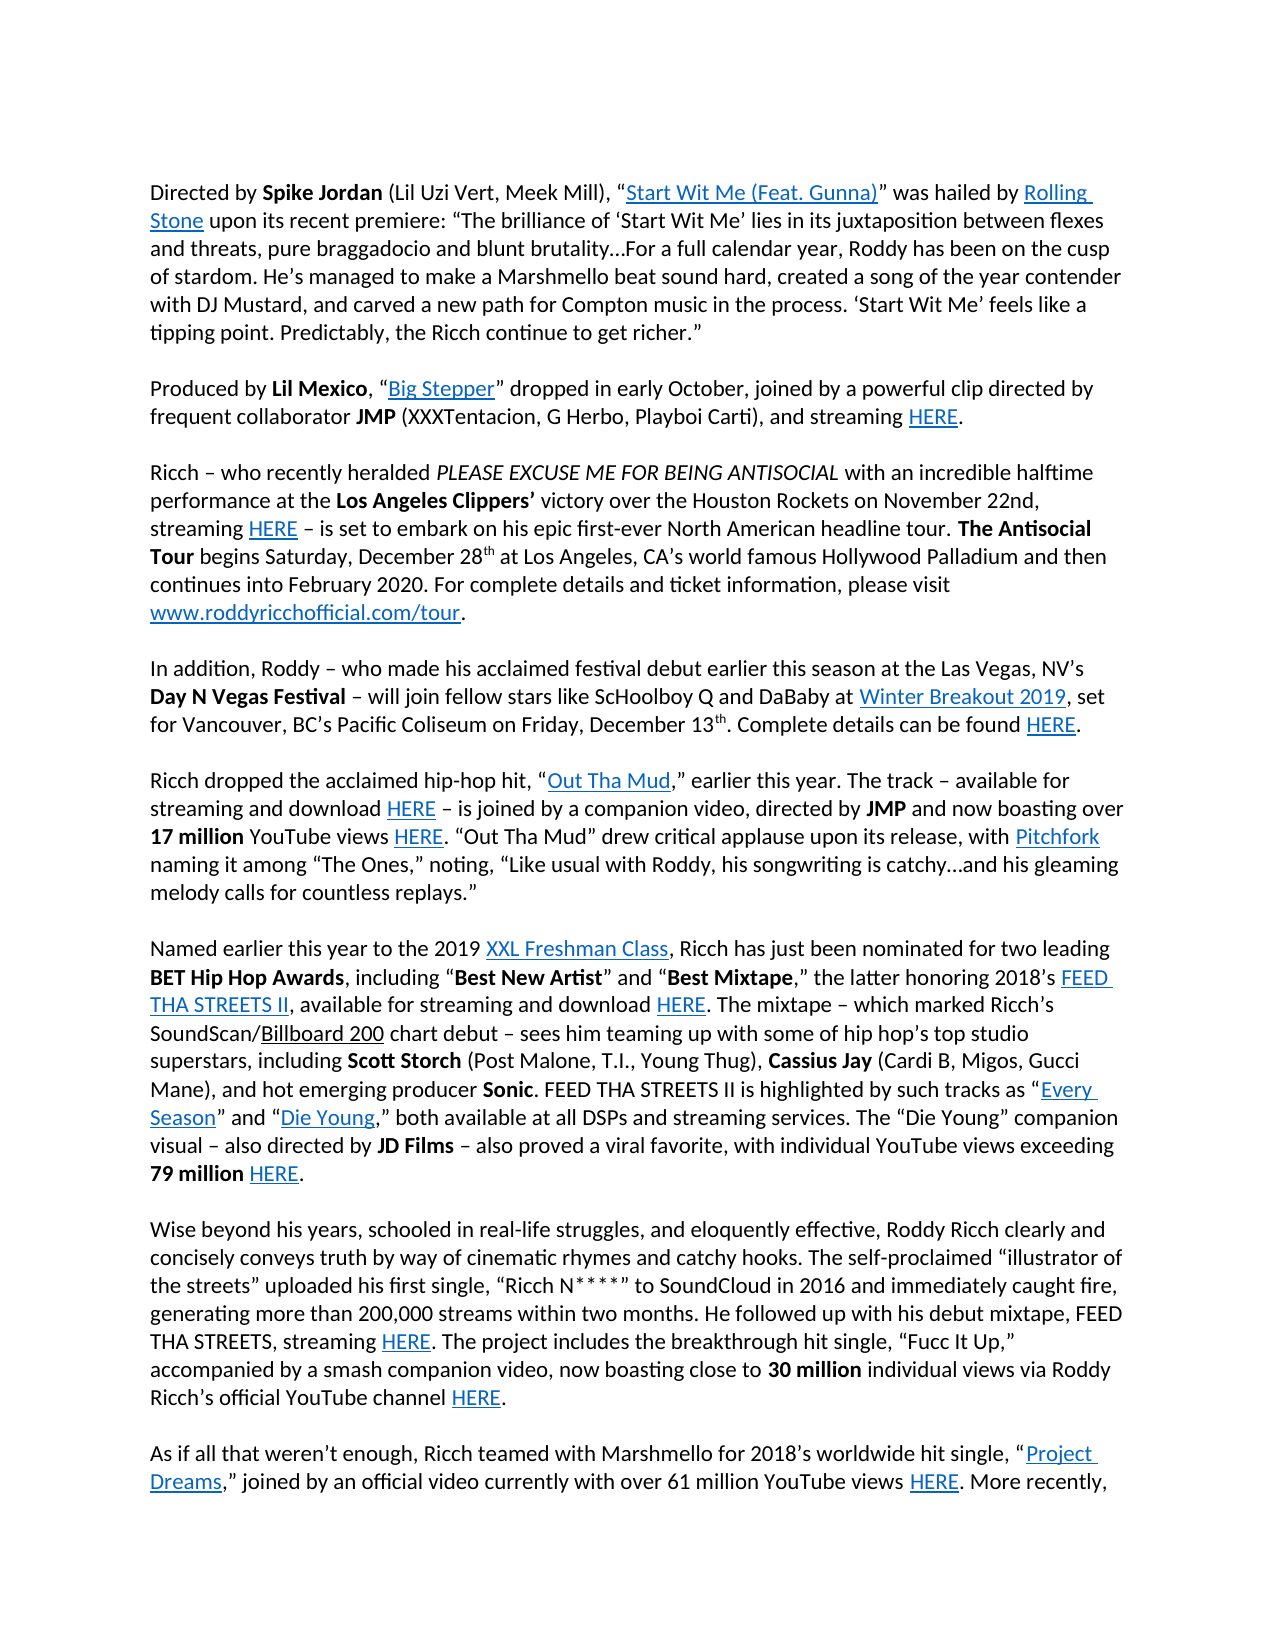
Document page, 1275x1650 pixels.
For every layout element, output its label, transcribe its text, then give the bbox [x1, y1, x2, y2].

text Named earlier this year to the 2019 XXL Freshman Class, Ricch has just been nominated for two leading BET Hip Hop Awards, including “Best New Artist” and “Best Mixtape,” the latter honoring 2018’s FEED THA STREETS II, available for streaming and download HERE. The mixtape – which marked Ricch’s SoundScan/Billboard 200 chart debut – sees him teaming up with some of hip hop’s top studio superstars, including Scott Storch (Post Malone, T.I., Young Thug), Cassius Jay (Cardi B, Migos, Gucci Mane), and hot emerging producer Sonic. FEED THA STREETS II is highlighted by such tracks as “Every Season” and “Die Young,” both available at all DSPs and streaming services. The “Die Young” companion visual – also directed by JD Films – also proved a viral favorite, with individual YouTube views exceeding 79 million HERE. [150, 934, 1125, 1187]
text Ricch dropped the acclaimed hip-hop hit, “Out Tha Mud,” earlier this year. The track – available for streaming and download HERE – is joined by a companion video, directed by JMP and now boasting over 17 million YouTube views HERE. “Out Tha Mud” drew critical applause upon its release, with Pitchfork naming it among “The Ones,” noting, “Like usual with Roddy, his songwriting is catchy…and his gleaming melody calls for countless replays.” [150, 766, 1125, 907]
text Wise beyond his years, schooled in real-life struggles, and eloquently effective, Roddy Ricch clearly and concisely conveys truth by way of cinematic rhymes and catchy hooks. The self-proclaimed “illustrator of the streets” uploaded his first single, “Ricch N****” to SoundCloud in 2016 and immediately caught fire, generating more than 200,000 streams within two months. He followed up with his debut mixtape, FEED THA STREETS, streaming HERE. The project includes the breakthrough hit single, “Fucc It Up,” accompanied by a smash companion video, now boasting close to 30 million individual views via Roddy Ricch’s official YouTube channel HERE. [150, 1215, 1125, 1411]
text Produced by Lil Mexico, “Big Stepper” dropped in early October, joined by a powerful clip directed by frequent collaborator JMP (XXXTentacion, G Herbo, Playboi Carti), and streaming HERE. [150, 374, 1125, 430]
text Ricch – who recently heralded PLEASE EXCUSE ME FOR BEING ANTISOCIAL with an incredible halftime performance at the Los Angeles Clippers’ victory over the Houston Rockets on November 22nd, streaming HERE – is set to embark on his epic first-ever North American headline tour. The Antisocial Tour begins Saturday, December 28th at Los Angeles, CA’s world famous Hollywood Palladium and then continues into February 2020. For complete details and ticket information, please visit www.roddyricchofficial.com/tour. [150, 458, 1125, 626]
text Directed by Spike Jordan (Lil Uzi Vert, Meek Mill), “Start Wit Me (Feat. Gunna)” was hailed by Rolling Stone upon its recent premiere: “The brilliance of ‘Start Wit Me’ lies in its juxtaposition between flexes and threats, pure braggadocio and blunt brutality…For a full calendar year, Roddy has been on the cusp of stardom. He’s managed to make a Marshmello beat sound hard, created a song of the year contender with DJ Mustard, and carved a new path for Compton music in the process. ‘Start Wit Me’ feels like a tipping point. Predictably, the Ricch continue to get richer.” [150, 178, 1125, 346]
text In addition, Roddy – who made his acclaimed festival debut earlier this season at the Las Vegas, NV’s Day N Vegas Festival – will join fellow stars like ScHoolboy Q and DaBaby at Winter Breakout 2019, set for Vancouver, BC’s Pacific Coliseum on Friday, December 13th. Complete details can be found HERE. [150, 654, 1125, 738]
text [150, 1439, 1125, 1495]
